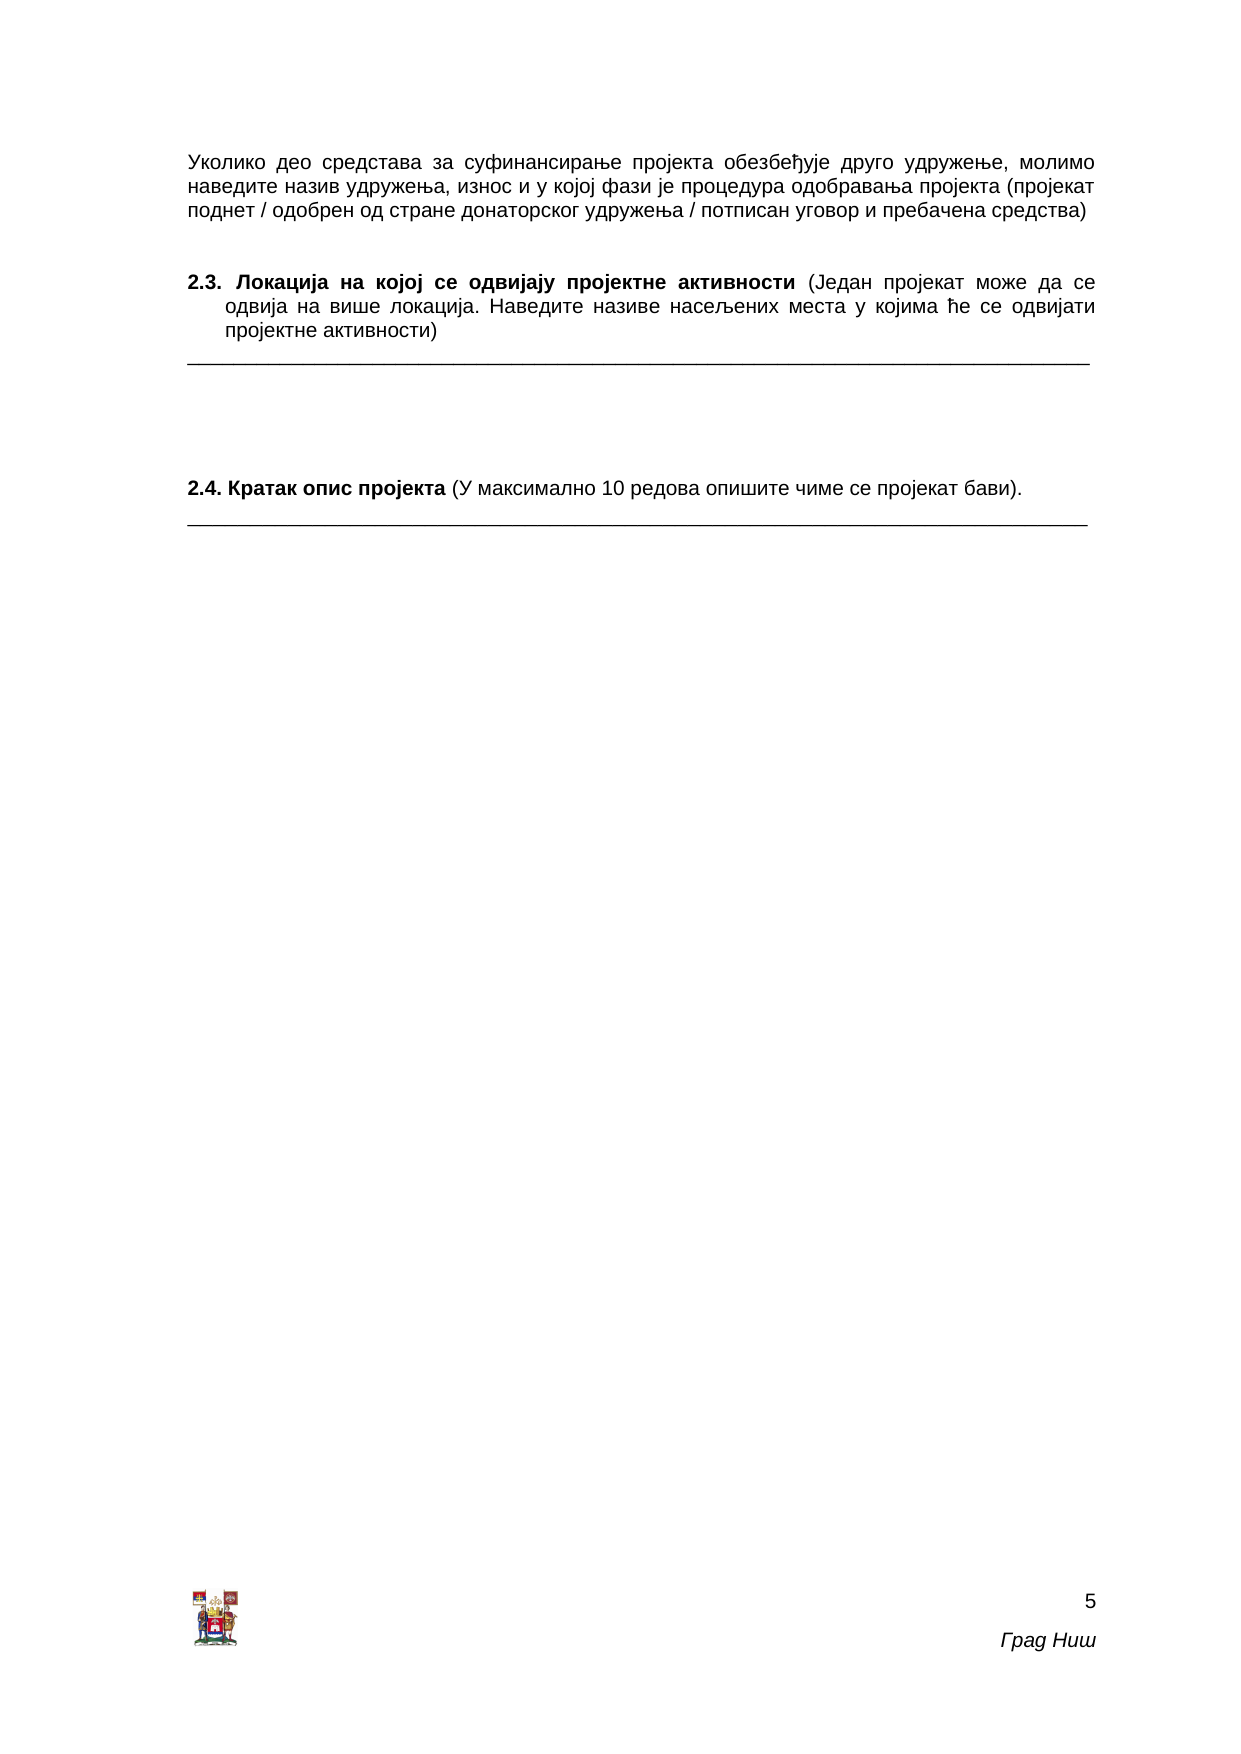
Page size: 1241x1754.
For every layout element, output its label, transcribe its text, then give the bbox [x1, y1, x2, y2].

list Локација на којој се одвијају пројектне активности (Један пројекат може да се одвија на више локација. Наведите називе насељених места у којима ће се одвијати пројектне активности) [187, 270, 1096, 342]
text ________________________________________________________________________ [187, 500, 1096, 528]
picture [192, 1588, 238, 1647]
text ______________________________________________________________________________ [187, 342, 1096, 366]
text 2.4. Кратак опис пројекта (У максимално 10 редова опишите чиме се пројекат бави). [187, 476, 1096, 500]
text Уколико део средстава за суфинансирање пројекта обезбеђује друго удружење, молимо наведите назив удружења, износ и у којој фази је процедура одобравања пројекта (пројекат поднет / одобрен од стране донаторског удружења / потписан уговор и пребачена средства) [187, 150, 1096, 222]
